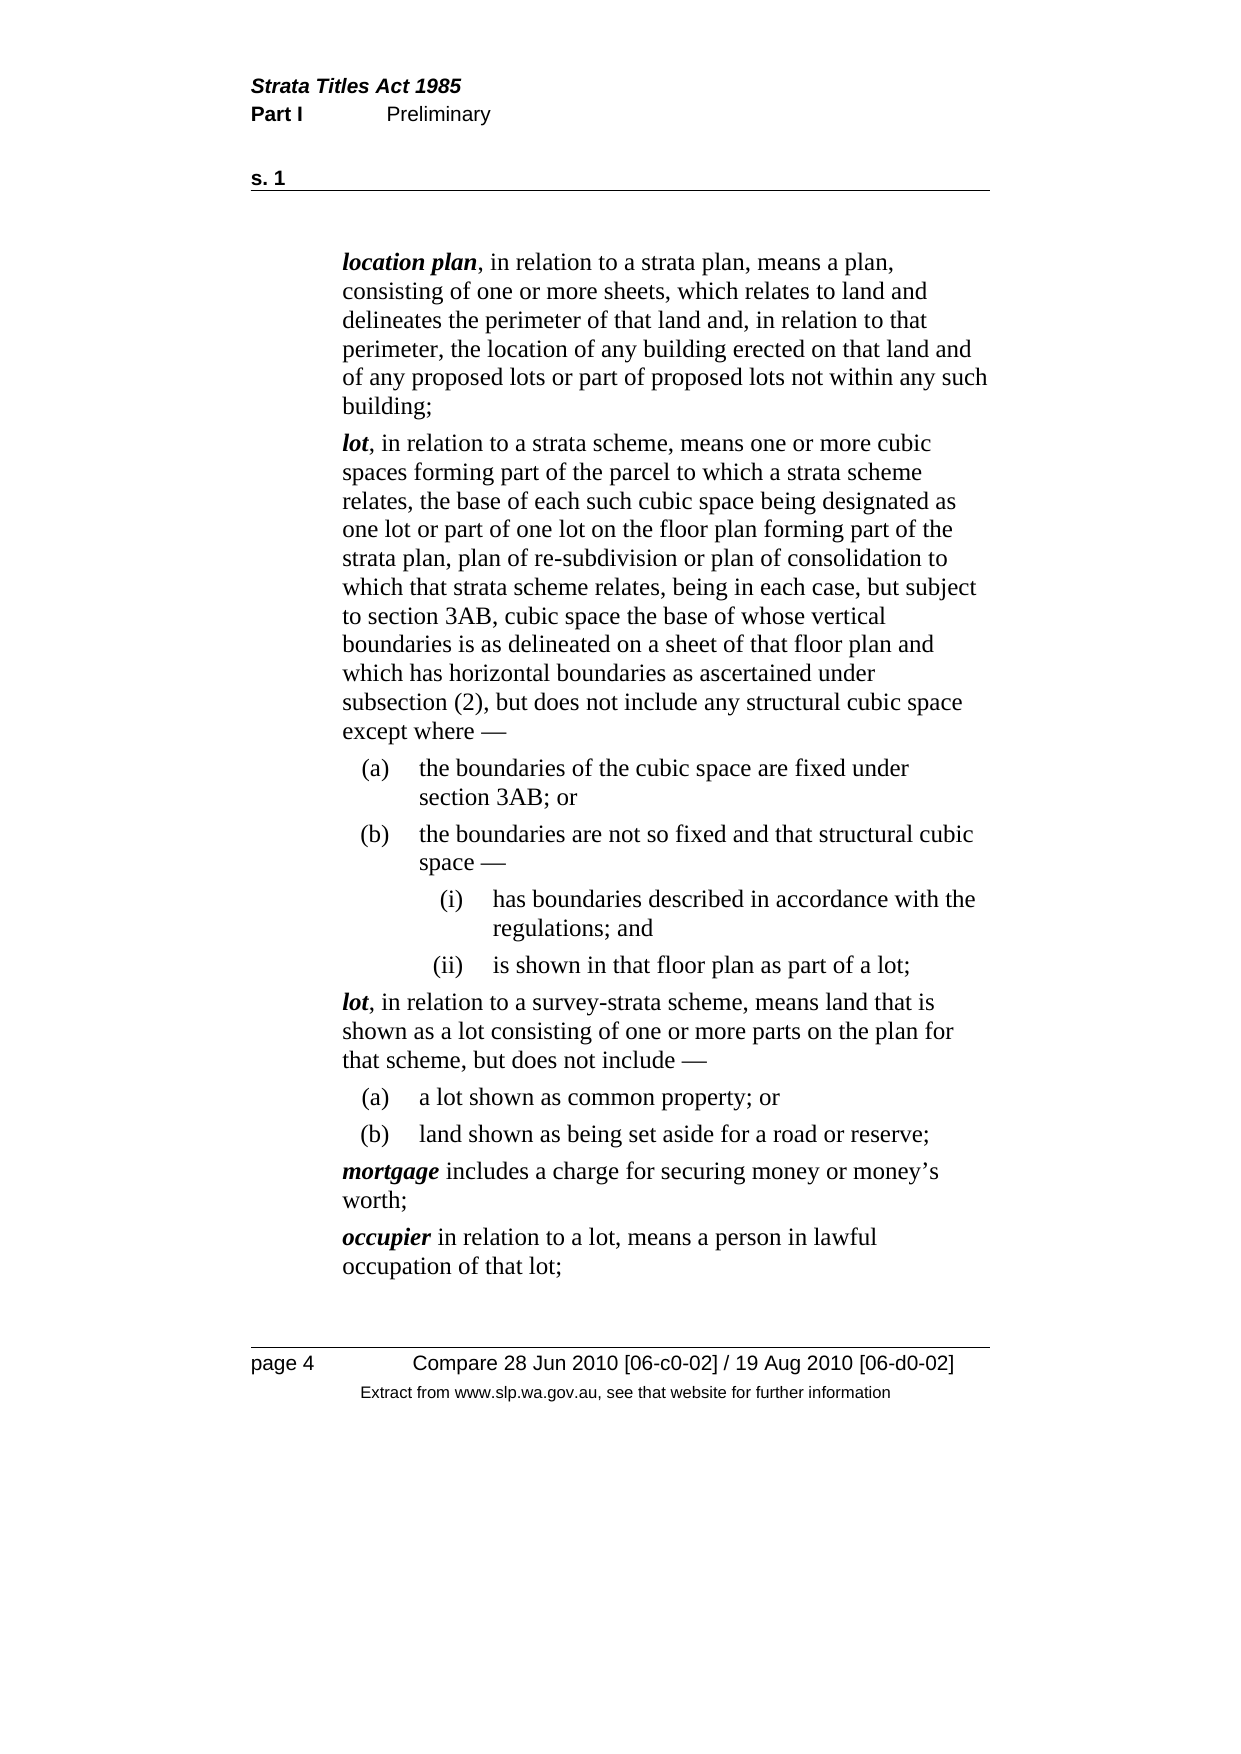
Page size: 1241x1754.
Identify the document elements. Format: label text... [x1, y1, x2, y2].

text location plan, in relation to a strata plan, means a plan, consisting of one or more sheets, which relates to land and delineates the perimeter of that land and, in relation to that perimeter, the location of any building erected on that land and of any proposed lots or part of proposed lots not within any such building; [251, 247, 990, 420]
text lot, in relation to a strata scheme, means one or more cubic spaces forming part of the parcel to which a strata scheme relates, the base of each such cubic space being designated as one lot or part of one lot on the floor plan forming part of the strata plan, plan of re-subdivision or plan of consolidation to which that strata scheme relates, being in each case, but subject to section 3AB, cubic space the base of whose vertical boundaries is as delineated on a sheet of that floor plan and which has horizontal boundaries as ascertained under subsection (2), but does not include any structural cubic space except where — [251, 428, 990, 744]
text (b) the boundaries are not so fixed and that structural cubic space — [251, 819, 990, 876]
text (ii) is shown in that floor plan as part of a lot; [251, 950, 990, 979]
text mortgage includes a charge for securing money or money’s worth; [251, 1156, 990, 1214]
text (i) has boundaries described in accordance with the regulations; and [251, 884, 990, 942]
text lot, in relation to a survey-strata scheme, means land that is shown as a lot consisting of one or more parts on the plan for that scheme, but does not include — [251, 987, 990, 1074]
text occupier in relation to a lot, means a person in lawful occupation of that lot; [251, 1222, 990, 1279]
text (a) the boundaries of the cubic space are fixed under section 3AB; or [251, 753, 990, 810]
text (b) land shown as being set aside for a road or reserve; [251, 1119, 990, 1148]
text (a) a lot shown as common property; or [251, 1082, 990, 1111]
